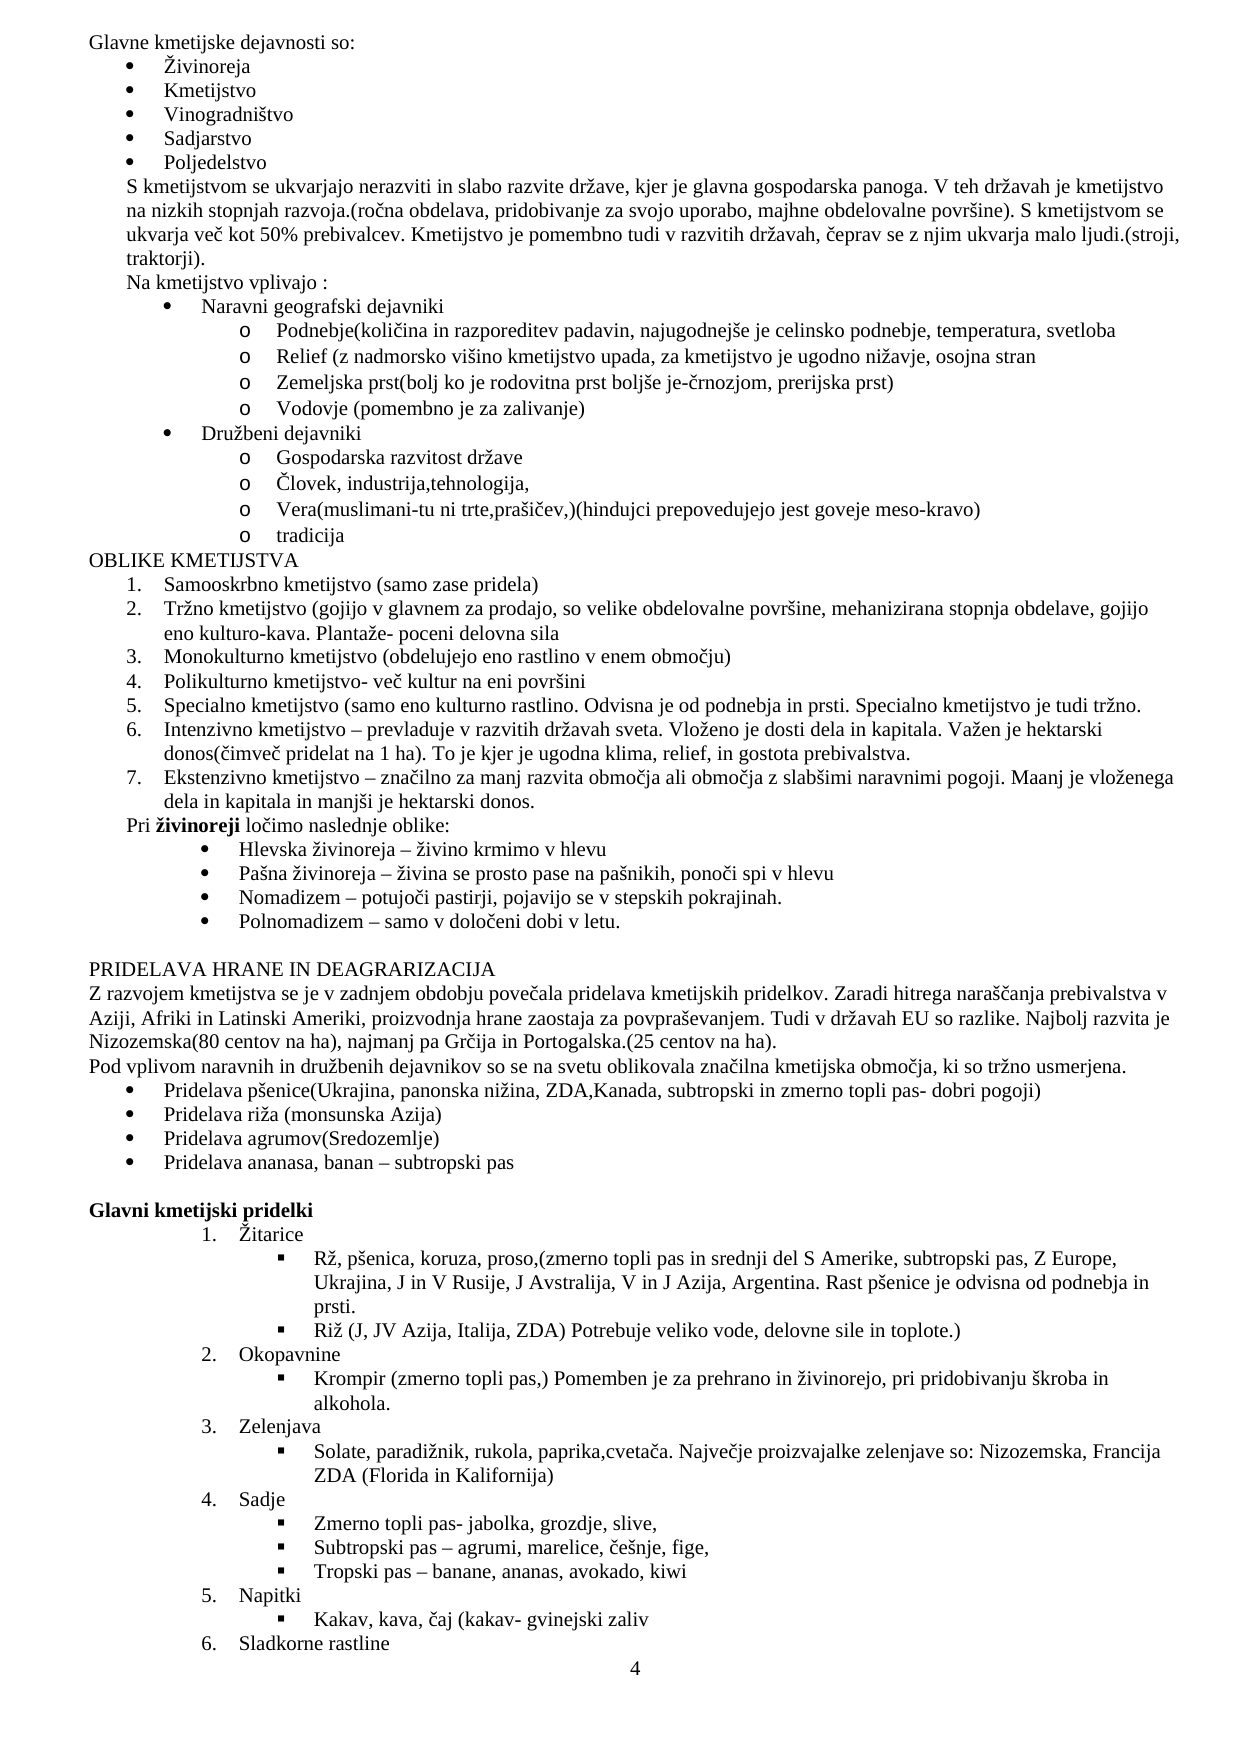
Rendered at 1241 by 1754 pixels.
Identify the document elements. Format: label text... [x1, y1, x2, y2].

text Pri živinoreji ločimo naslednje oblike: [126, 813, 1181, 837]
list Zelenjava [201, 1414, 1181, 1438]
list Specialno kmetijstvo (samo eno kulturno rastlino. Odvisna je od podnebja in prsti. Specialno kmetijstvo je tudi tržno. [126, 693, 1181, 717]
list Ekstenzivno kmetijstvo – značilno za manj razvita območja ali območja z slabšimi naravnimi pogoji. Maanj je vloženega dela in kapitala in manjši je hektarski donos. [126, 765, 1181, 813]
list Intenzivno kmetijstvo – prevladuje v razvitih državah sveta. Vloženo je dosti dela in kapitala. Važen je hektarski donos(čimveč pridelat na 1 ha). To je kjer je ugodna klima, relief, in gostota prebivalstva. [126, 717, 1181, 765]
list Pridelava pšenice(Ukrajina, panonska nižina, ZDA,Kanada, subtropski in zmerno topli pas- dobri pogoji) [126, 1078, 1181, 1102]
list Riž (J, JV Azija, Italija, ZDA) Potrebuje veliko vode, delovne sile in toplote.) [276, 1318, 1181, 1342]
list Zmerno topli pas- jabolka, grozdje, slive, [276, 1511, 1181, 1535]
list Žitarice [201, 1222, 1181, 1246]
list Tropski pas – banane, ananas, avokado, kiwi [276, 1559, 1181, 1583]
list Monokulturno kmetijstvo (obdelujejo eno rastlino v enem območju) [126, 644, 1181, 668]
list Samooskrbno kmetijstvo (samo zase pridela) [126, 572, 1181, 596]
list Sadje [201, 1487, 1181, 1511]
list Zemeljska prst(bolj ko je rodovitna prst boljše je-črnozjom, prerijska prst) [239, 370, 1181, 396]
list Sladkorne rastline [201, 1631, 1181, 1655]
text Z razvojem kmetijstva se je v zadnjem obdobju povečala pridelava kmetijskih pridelkov. Zaradi hitrega naraščanja prebivalstva v Aziji, Afriki in Latinski Ameriki, proizvodnja hrane zaostaja za povpraševanjem. Tudi v državah EU so razlike. Najbolj razvita je Nizozemska(80 centov na ha), najmanj pa Grčija in Portogalska.(25 centov na ha). [89, 981, 1181, 1053]
list Solate, paradižnik, rukola, paprika,cvetača. Največje proizvajalke zelenjave so: Nizozemska, Francija ZDA (Florida in Kalifornija) [276, 1438, 1181, 1487]
list Krompir (zmerno topli pas,) Pomemben je za prehrano in živinorejo, pri pridobivanju škroba in alkohola. [276, 1366, 1181, 1414]
list Pašna živinoreja – živina se prosto pase na pašnikih, ponoči spi v hlevu [201, 861, 1181, 885]
list Tržno kmetijstvo (gojijo v glavnem za prodajo, so velike obdelovalne površine, mehanizirana stopnja obdelave, gojijo eno kulturo-kava. Plantaže- poceni delovna sila [126, 596, 1181, 644]
list Vera(muslimani-tu ni trte,prašičev,)(hindujci prepovedujejo jest goveje meso-kravo) [239, 497, 1181, 522]
list Okopavnine [201, 1342, 1181, 1366]
text Na kmetijstvo vplivajo : [126, 270, 1181, 294]
list Naravni geografski dejavniki [164, 294, 1181, 318]
list Pridelava riža (monsunska Azija) [126, 1102, 1181, 1126]
list Napitki [201, 1583, 1181, 1607]
list Relief (z nadmorsko višino kmetijstvo upada, za kmetijstvo je ugodno nižavje, osojna stran [239, 344, 1181, 370]
list Pridelava agrumov(Sredozemlje) [126, 1126, 1181, 1150]
list Polikulturno kmetijstvo- več kultur na eni površini [126, 668, 1181, 693]
list Družbeni dejavniki [164, 421, 1181, 445]
list Polnomadizem – samo v določeni dobi v letu. [201, 909, 1181, 933]
list Človek, industrija,tehnologija, [239, 471, 1181, 497]
list Gospodarska razvitost države [239, 445, 1181, 471]
list Podnebje(količina in razporeditev padavin, najugodnejše je celinsko podnebje, temperatura, svetloba [239, 318, 1181, 344]
text Pod vplivom naravnih in družbenih dejavnikov so se na svetu oblikovala značilna kmetijska območja, ki so tržno usmerjena. [89, 1053, 1181, 1078]
list Hlevska živinoreja – živino krmimo v hlevu [201, 837, 1181, 861]
list Pridelava ananasa, banan – subtropski pas [126, 1150, 1181, 1174]
text PRIDELAVA HRANE IN DEAGRARIZACIJA [89, 957, 1181, 981]
list Nomadizem – potujoči pastirji, pojavijo se v stepskih pokrajinah. [201, 885, 1181, 909]
list Subtropski pas – agrumi, marelice, češnje, fige, [276, 1535, 1181, 1559]
subtitle Glavni kmetijski pridelki [89, 1198, 1181, 1222]
list Kmetijstvo [126, 78, 1181, 102]
list Kakav, kava, čaj (kakav- gvinejski zaliv [276, 1607, 1181, 1631]
list Vinogradništvo [126, 102, 1181, 126]
list Vodovje (pomembno je za zalivanje) [239, 396, 1181, 421]
text OBLIKE KMETIJSTVA [89, 548, 1181, 572]
list Živinoreja [126, 54, 1181, 78]
text Glavne kmetijske dejavnosti so: [89, 29, 1181, 54]
list Poljedelstvo [126, 150, 1181, 174]
text S kmetijstvom se ukvarjajo nerazviti in slabo razvite države, kjer je glavna gospodarska panoga. V teh državah je kmetijstvo na nizkih stopnjah razvoja.(ročna obdelava, pridobivanje za svojo uporabo, majhne obdelovalne površine). S kmetijstvom se ukvarja več kot 50% prebivalcev. Kmetijstvo je pomembno tudi v razvitih državah, čeprav se z njim ukvarja malo ljudi.(stroji, traktorji). [126, 174, 1181, 270]
list tradicija [239, 522, 1181, 548]
list Sadjarstvo [126, 126, 1181, 150]
list Rž, pšenica, koruza, proso,(zmerno topli pas in srednji del S Amerike, subtropski pas, Z Europe, Ukrajina, J in V Rusije, J Avstralija, V in J Azija, Argentina. Rast pšenice je odvisna od podnebja in prsti. [276, 1246, 1181, 1318]
